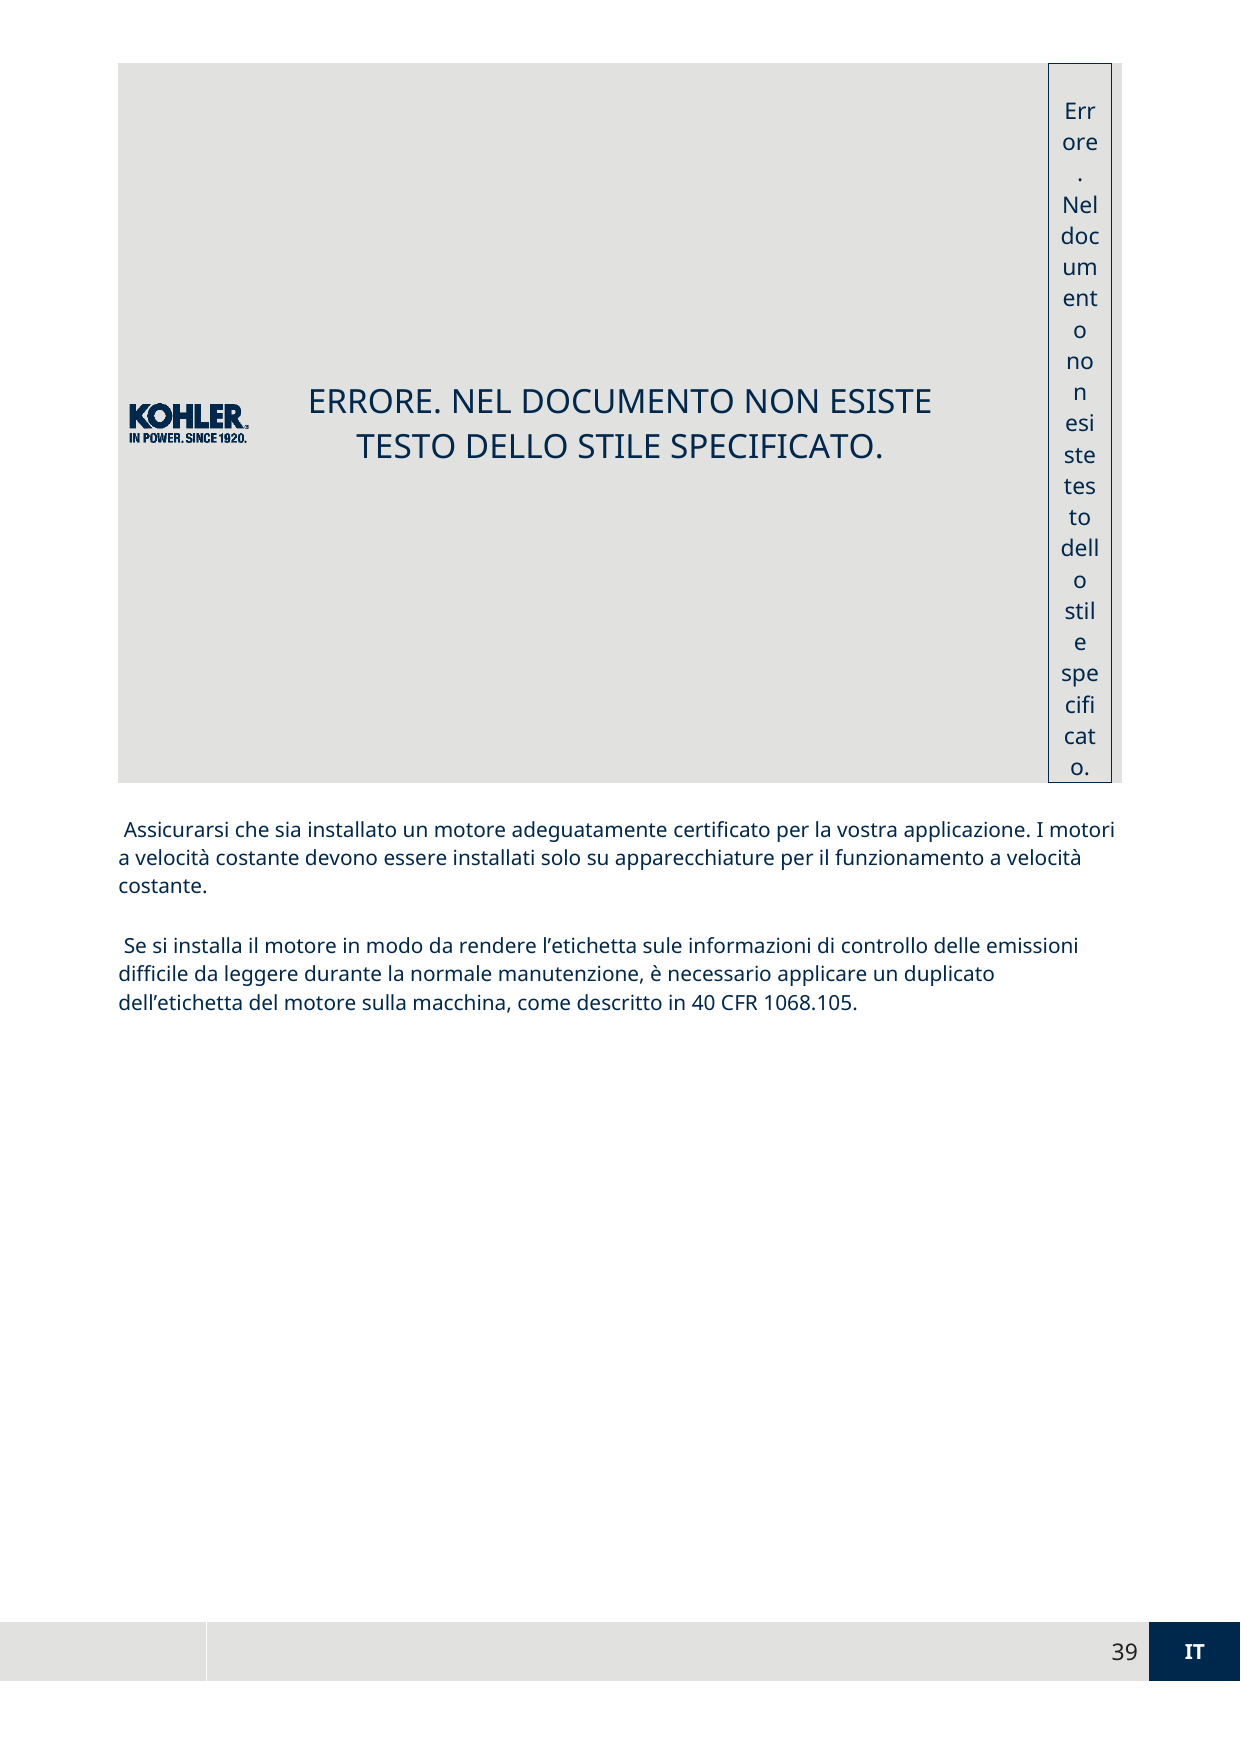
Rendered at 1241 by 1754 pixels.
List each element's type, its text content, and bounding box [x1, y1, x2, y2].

text Assicurarsi che sia installato un motore adeguatamente certificato per la vostra applicazione. I motori a velocità costante devono essere installati solo su apparecchiature per il funzionamento a velocità costante. [118, 815, 1122, 900]
picture [129, 403, 249, 443]
text Se si installa il motore in modo da rendere l’etichetta sule informazioni di controllo delle emissioni difficile da leggere durante la normale manutenzione, è necessario applicare un duplicato dell’etichetta del motore sulla macchina, come descritto in 40 CFR 1068.105. [118, 931, 1122, 1016]
